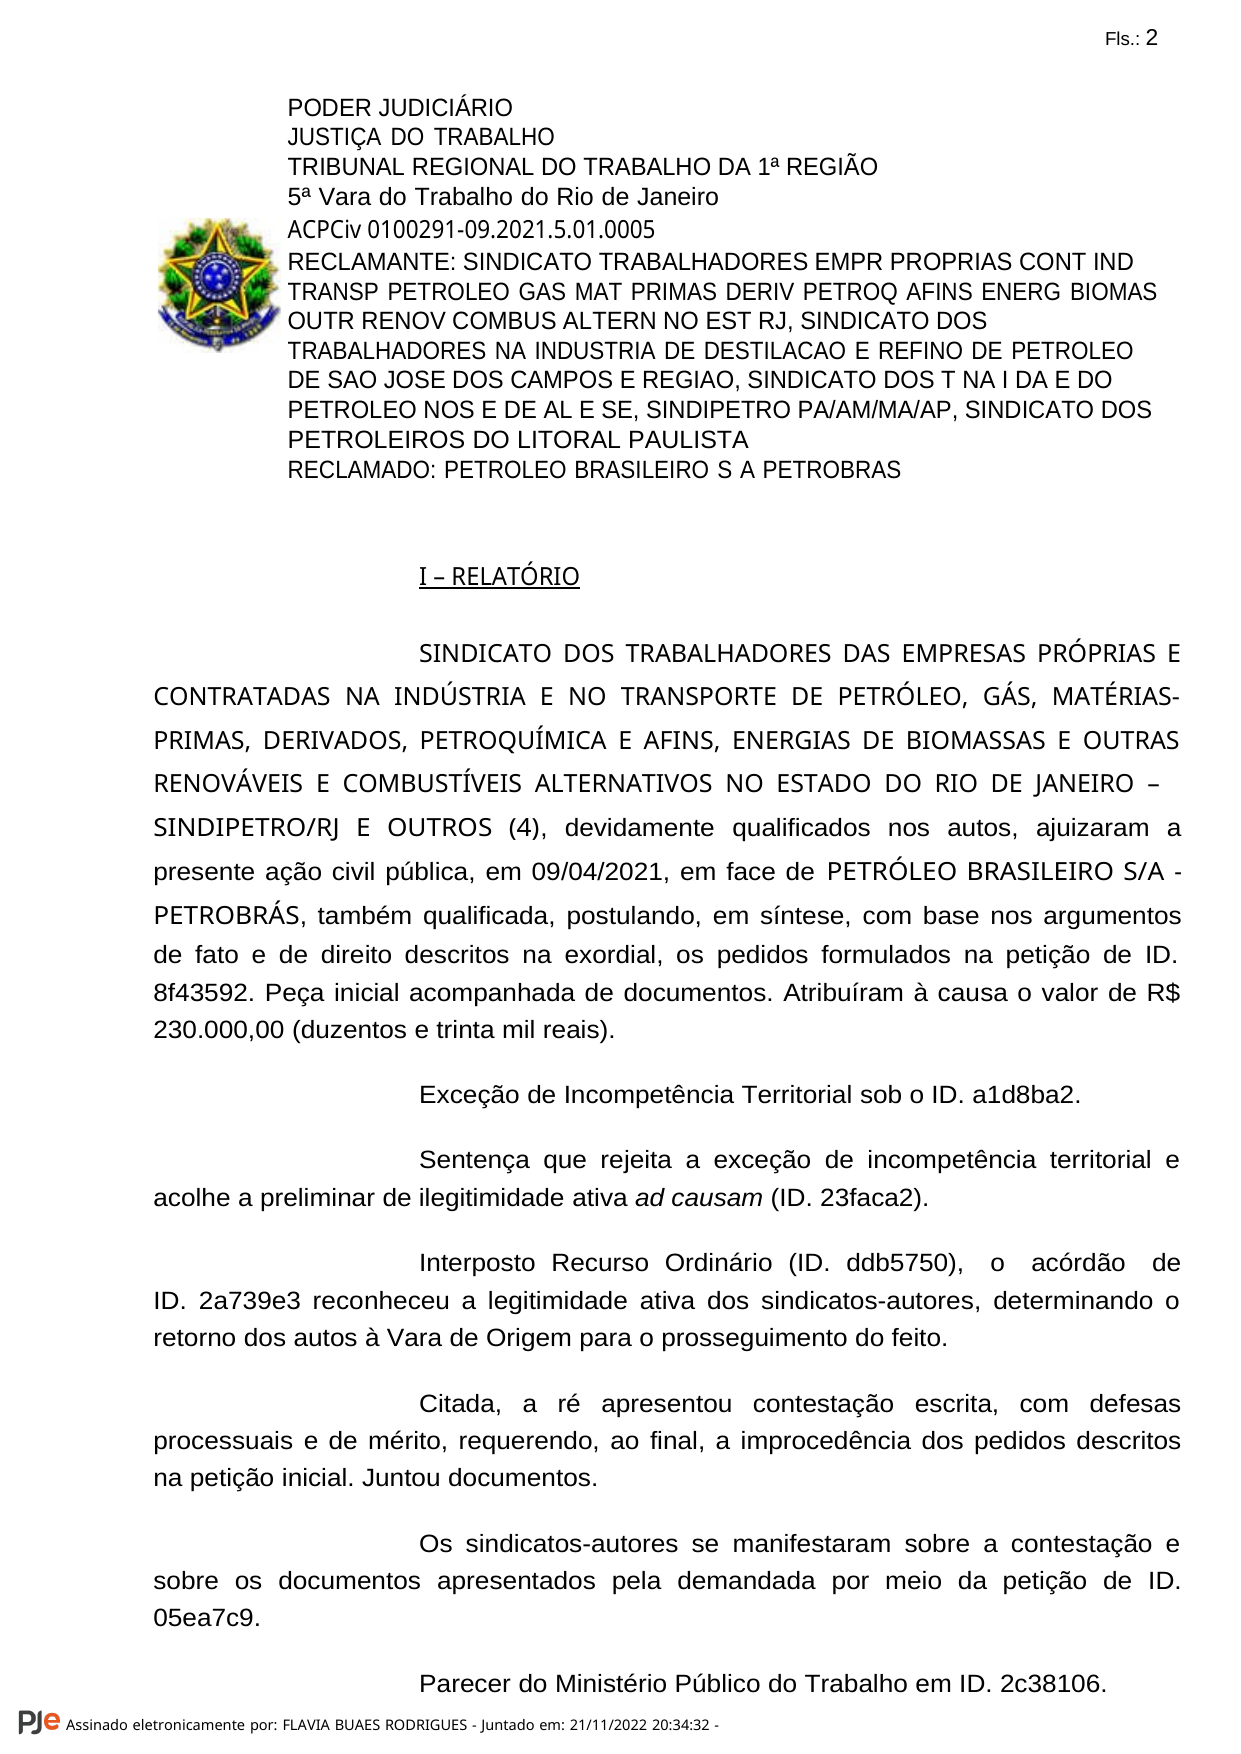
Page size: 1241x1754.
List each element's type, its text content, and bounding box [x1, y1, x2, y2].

text Interposto Recurso Ordinário (ID. ddb5750), o acórdão de ID. 2a739e3 reconheceu a legitimidade ativa dos sindicatos-autores, determinando o retorno dos autos à Vara de Origem para o prosseguimento do feito. [153, 1248, 1182, 1352]
text Sentença que rejeita a exceção de incompetência territorial e acolhe a preliminar de ilegitimidade ativa ad causam (ID. 23faca2). [153, 1146, 1182, 1212]
picture [157, 218, 282, 353]
subtitle RECLAMANTE: SINDICATO TRABALHADORES EMPR PROPRIAS CONT IND TRANSP PETROLEO GAS MAT PRIMAS DERIV PETROQ AFINS ENERG BIOMAS OUTR RENOV COMBUS ALTERN NO EST RJ, SINDICATO DOS TRABALHADORES NA INDUSTRIA DE DESTILACAO E REFINO DE PETROLEO DE SAO JOSE DOS CAMPOS E REGIAO, SINDICATO DOS T NA I DA E DO PETROLEO NOS E DE AL E SE, SINDIPETRO PA/AM/MA/AP, SINDICATO DOS PETROLEIROS DO LITORAL PAULISTA [287, 247, 1165, 453]
text Parecer do Ministério Público do Trabalho em ID. 2c38106. [419, 1669, 1192, 1698]
text 5ª Vara do Trabalho do Rio de Janeiro ACPCiv 0100291-09.2021.5.01.0005 [287, 182, 794, 246]
subtitle PODER JUDICIÁRIO JUSTIÇA DO TRABALHO [287, 93, 606, 151]
text RECLAMADO: PETROLEO BRASILEIRO S A PETROBRAS [287, 455, 1192, 484]
text Os sindicatos-autores se manifestaram sobre a contestação e sobre os documentos apresentados pela demandada por meio da petição de ID. 05ea7c9. [153, 1529, 1182, 1632]
text Exceção de Incompetência Territorial sob o ID. a1d8ba2. [419, 1080, 1192, 1109]
text I – RELATÓRIO [419, 558, 1192, 593]
subtitle SINDICATO DOS TRABALHADORES DAS EMPRESAS PRÓPRIAS E CONTRATADAS NA INDÚSTRIA E NO TRANSPORTE DE PETRÓLEO, GÁS, MATÉRIAS- PRIMAS, DERIVADOS, PETROQUÍMICA E AFINS, ENERGIAS DE BIOMASSAS E OUTRAS RENOVÁVEIS E COMBUSTÍVEIS ALTERNATIVOS NO ESTADO DO RIO DE JANEIRO – [153, 635, 1182, 800]
text TRIBUNAL REGIONAL DO TRABALHO DA 1ª REGIÃO [287, 152, 1192, 181]
text SINDIPETRO/RJ E OUTROS (4), devidamente qualificados nos autos, ajuizaram a presente ação civil pública, em 09/04/2021, em face de PETRÓLEO BRASILEIRO S/A - PETROBRÁS, também qualificada, postulando, em síntese, com base nos argumentos de fato e de direito descritos na exordial, os pedidos formulados na petição de ID. 8f43592. Peça inicial acompanhada de documentos. Atribuíram à causa o valor de R$ 230.000,00 (duzentos e trinta mil reais). [153, 809, 1182, 1044]
picture [16, 1699, 62, 1745]
text Citada, a ré apresentou contestação escrita, com defesas processuais e de mérito, requerendo, ao final, a improcedência dos pedidos descritos na petição inicial. Juntou documentos. [153, 1388, 1182, 1492]
